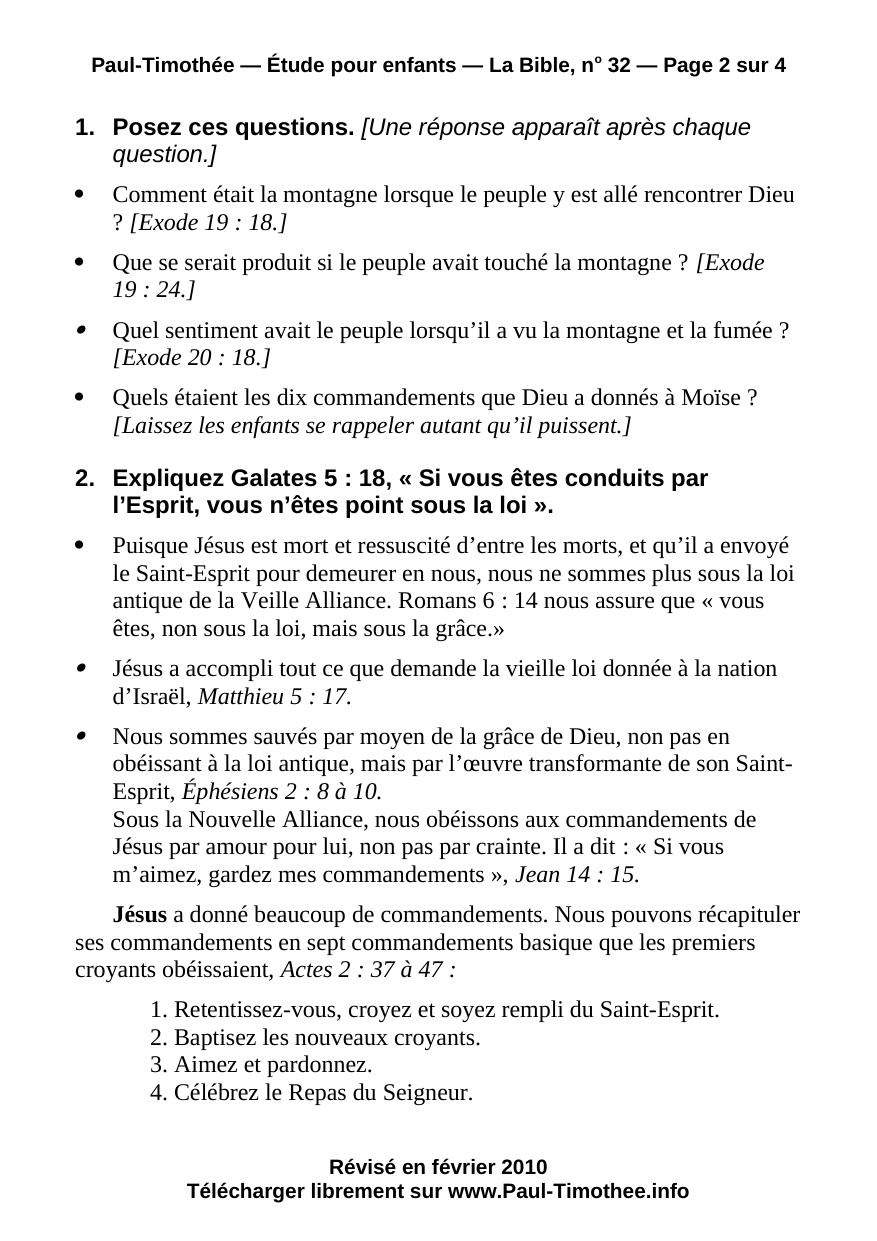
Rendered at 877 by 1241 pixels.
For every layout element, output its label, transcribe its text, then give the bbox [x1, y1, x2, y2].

text 1. Retentissez-vous, croyez et soyez rempli du Saint-Esprit. [150, 995, 802, 1023]
text Quel sentiment avait le peuple lorsqu’il a vu la montagne et la fumée ? [Exode 20 : 18.] [75, 316, 802, 371]
subtitle Posez ces questions. [Une réponse apparaît après chaque question.] [75, 112, 802, 168]
text Jésus a accompli tout ce que demande la vieille loi donnée à la nation d’Israël, Matthieu 5 : 17. [75, 654, 802, 709]
text Que se serait produit si le peuple avait touché la montagne ? [Exode 19 : 24.] [75, 248, 802, 303]
subtitle Expliquez Galates 5 : 18, « Si vous êtes conduits par l’Esprit, vous n’êtes point sous la loi ». [75, 463, 802, 519]
text 4. Célébrez le Repas du Seigneur. [150, 1078, 802, 1106]
text Comment était la montagne lorsque le peuple y est allé rencontrer Dieu ? [Exode 19 : 18.] [75, 180, 802, 235]
text Quels étaient les dix commandements que Dieu a donnés à Moïse ? [Laissez les enfants se rappeler autant qu’il puissent.] [75, 383, 802, 438]
text Puisque Jésus est mort et ressuscité d’entre les morts, et qu’il a envoyé le Saint-Esprit pour demeurer en nous, nous ne sommes plus sous la loi antique de la Veille Alliance. Romans 6 : 14 nous assure que « vous êtes, non sous la loi, mais sous la grâce.» [75, 531, 802, 642]
text Nous sommes sauvés par moyen de la grâce de Dieu, non pas en obéissant à la loi antique, mais par l’œuvre transformante de son Saint-Esprit, Éphésiens 2 : 8 à 10. Sous la Nouvelle Alliance, nous obéissons aux commandements de Jésus par amour pour lui, non pas par crainte. Il a dit : « Si vous m’aimez, gardez mes commandements », Jean 14 : 15. [75, 722, 802, 887]
text Jésus a donné beaucoup de commandements. Nous pouvons récapituler ses commandements en sept commandements basique que les premiers croyants obéissaient, Actes 2 : 37 à 47 : [75, 900, 802, 983]
text 2. Baptisez les nouveaux croyants. [150, 1023, 802, 1051]
text 3. Aimez et pardonnez. [150, 1051, 802, 1078]
